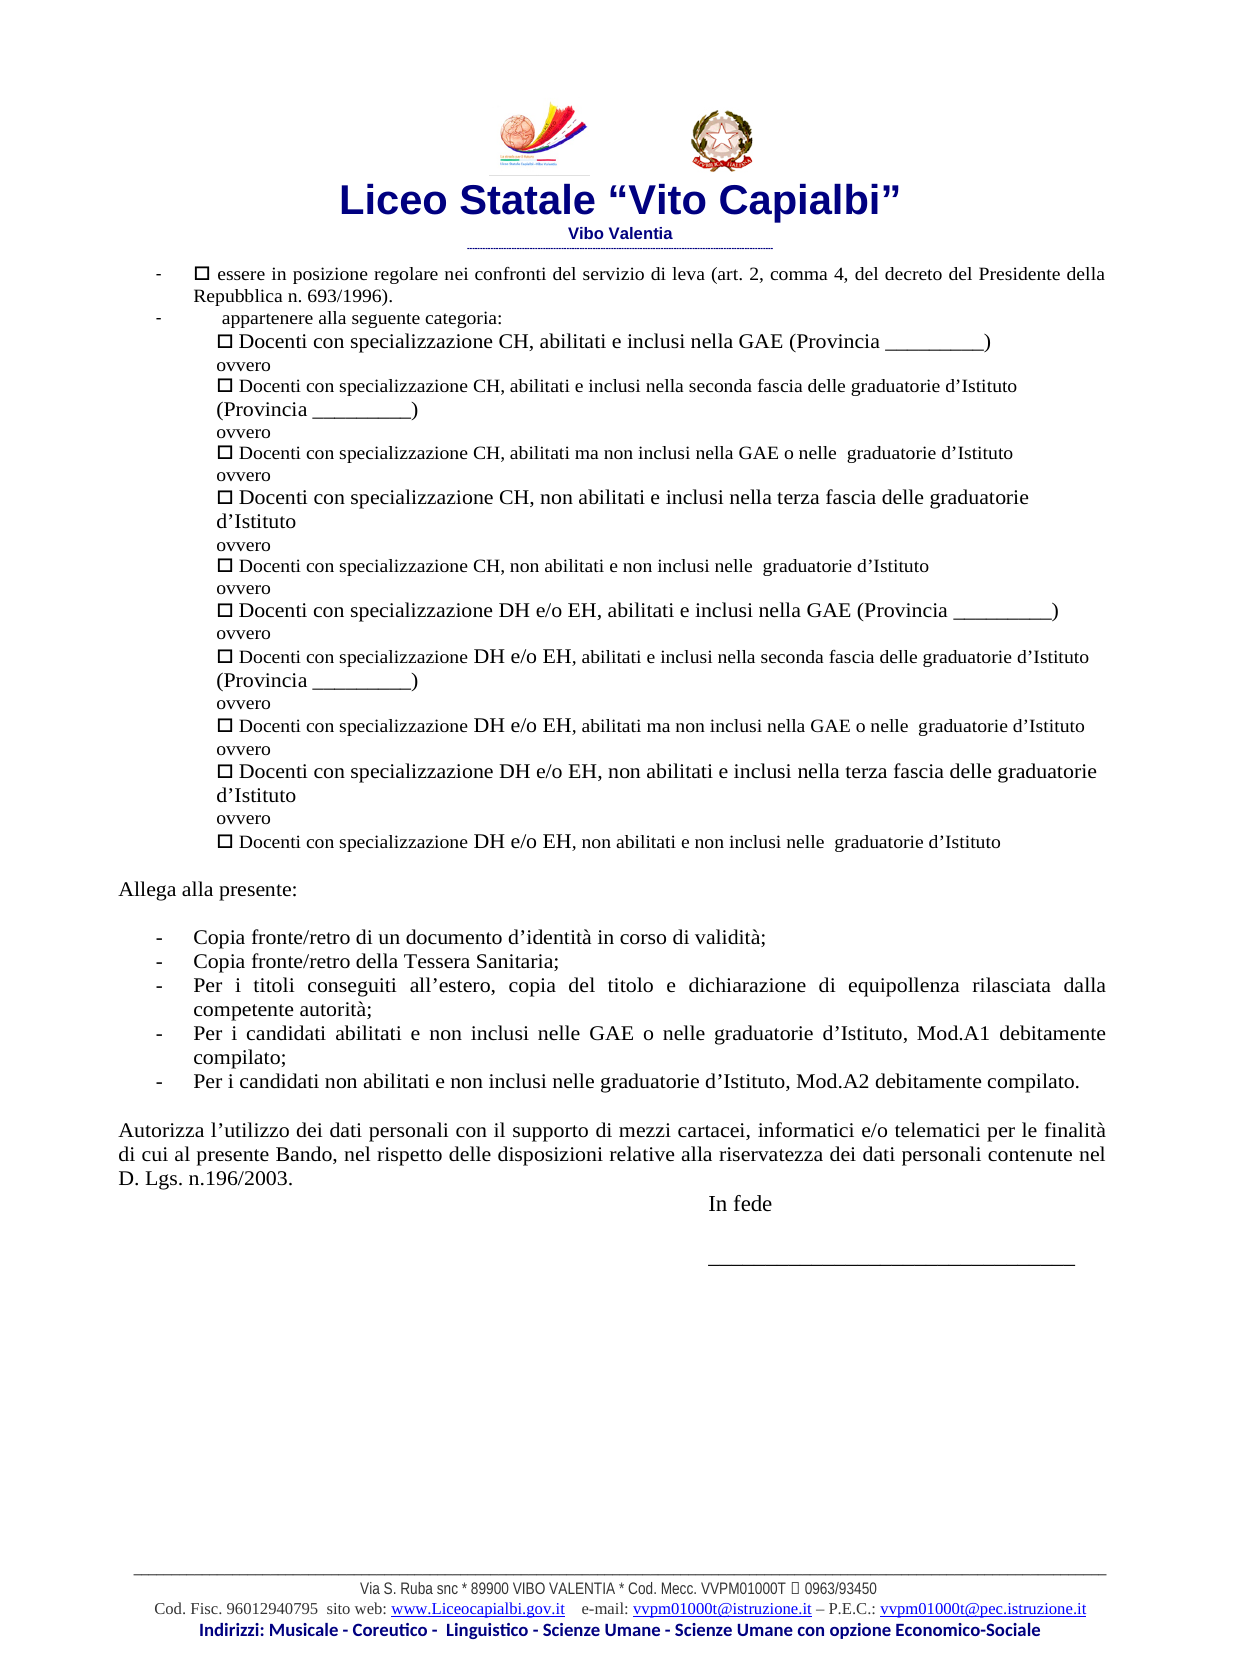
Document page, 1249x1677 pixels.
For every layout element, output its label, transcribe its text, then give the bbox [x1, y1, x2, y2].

list Per i candidati abilitati e non inclusi nelle GAE o nelle graduatorie d’Istituto, Mod.A1 debitamente compilato; [156, 1021, 1107, 1069]
text ovvero [216, 577, 1107, 598]
text Docenti con specializzazione CH, abilitati ma non inclusi nella GAE o nelle graduatorie d’Istituto [216, 442, 1107, 464]
text Docenti con specializzazione DH e/o EH, non abilitati e non inclusi nelle graduatorie d’Istituto [216, 829, 1107, 853]
list essere in posizione regolare nei confronti del servizio di leva (art. 2, comma 4, del decreto del Presidente della Repubblica n. 693/1996). [156, 262, 1107, 306]
text ovvero [216, 622, 1107, 644]
list Per i candidati non abilitati e non inclusi nelle graduatorie d’Istituto, Mod.A2 debitamente compilato. [156, 1069, 1107, 1093]
text Docenti con specializzazione CH, abilitati e inclusi nella seconda fascia delle graduatorie d’Istituto (Provincia _________) [216, 375, 1107, 421]
text ovvero [216, 353, 1107, 375]
text ovvero [216, 807, 1107, 829]
text Docenti con specializzazione DH e/o EH, abilitati ma non inclusi nella GAE o nelle graduatorie d’Istituto [216, 713, 1107, 737]
text Allega alla presente: [118, 877, 1107, 901]
text Docenti con specializzazione DH e/o EH, abilitati e inclusi nella seconda fascia delle graduatorie d’Istituto (Provincia _________) [216, 644, 1107, 692]
text ovvero [216, 737, 1107, 759]
text Docenti con specializzazione DH e/o EH, non abilitati e inclusi nella terza fascia delle graduatorie d’Istituto [216, 759, 1107, 807]
text Autorizza l’utilizzo dei dati personali con il supporto di mezzi cartacei, informatici e/o telematici per le finalità di cui al presente Bando, nel rispetto delle disposizioni relative alla riservatezza dei dati personali contenute nel D. Lgs. n.196/2003. [118, 1117, 1107, 1190]
text ________________________________ [708, 1242, 1094, 1269]
text Docenti con specializzazione CH, non abilitati e non inclusi nelle graduatorie d’Istituto [216, 555, 1107, 577]
list Docenti con specializzazione DH e/o EH, abilitati e inclusi nella GAE (Provincia _________) [193, 598, 1107, 622]
list Copia fronte/retro della Tessera Sanitaria; [156, 949, 1107, 973]
list appartenere alla seguente categoria: [156, 306, 1107, 329]
text ovvero [216, 421, 1107, 442]
text In fede [708, 1190, 1094, 1216]
text Docenti con specializzazione CH, non abilitati e inclusi nella terza fascia delle graduatorie d’Istituto [216, 485, 1107, 533]
text ovvero [216, 533, 1107, 555]
list Copia fronte/retro di un documento d’identità in corso di validità; [156, 925, 1107, 949]
picture [689, 107, 753, 176]
list Per i titoli conseguiti all’estero, copia del titolo e dichiarazione di equipollenza rilasciata dalla competente autorità; [156, 973, 1107, 1021]
list Docenti con specializzazione CH, abilitati e inclusi nella GAE (Provincia _________) [193, 329, 1107, 353]
picture [488, 96, 590, 176]
text ovvero [216, 692, 1107, 713]
text ovvero [216, 464, 1107, 485]
